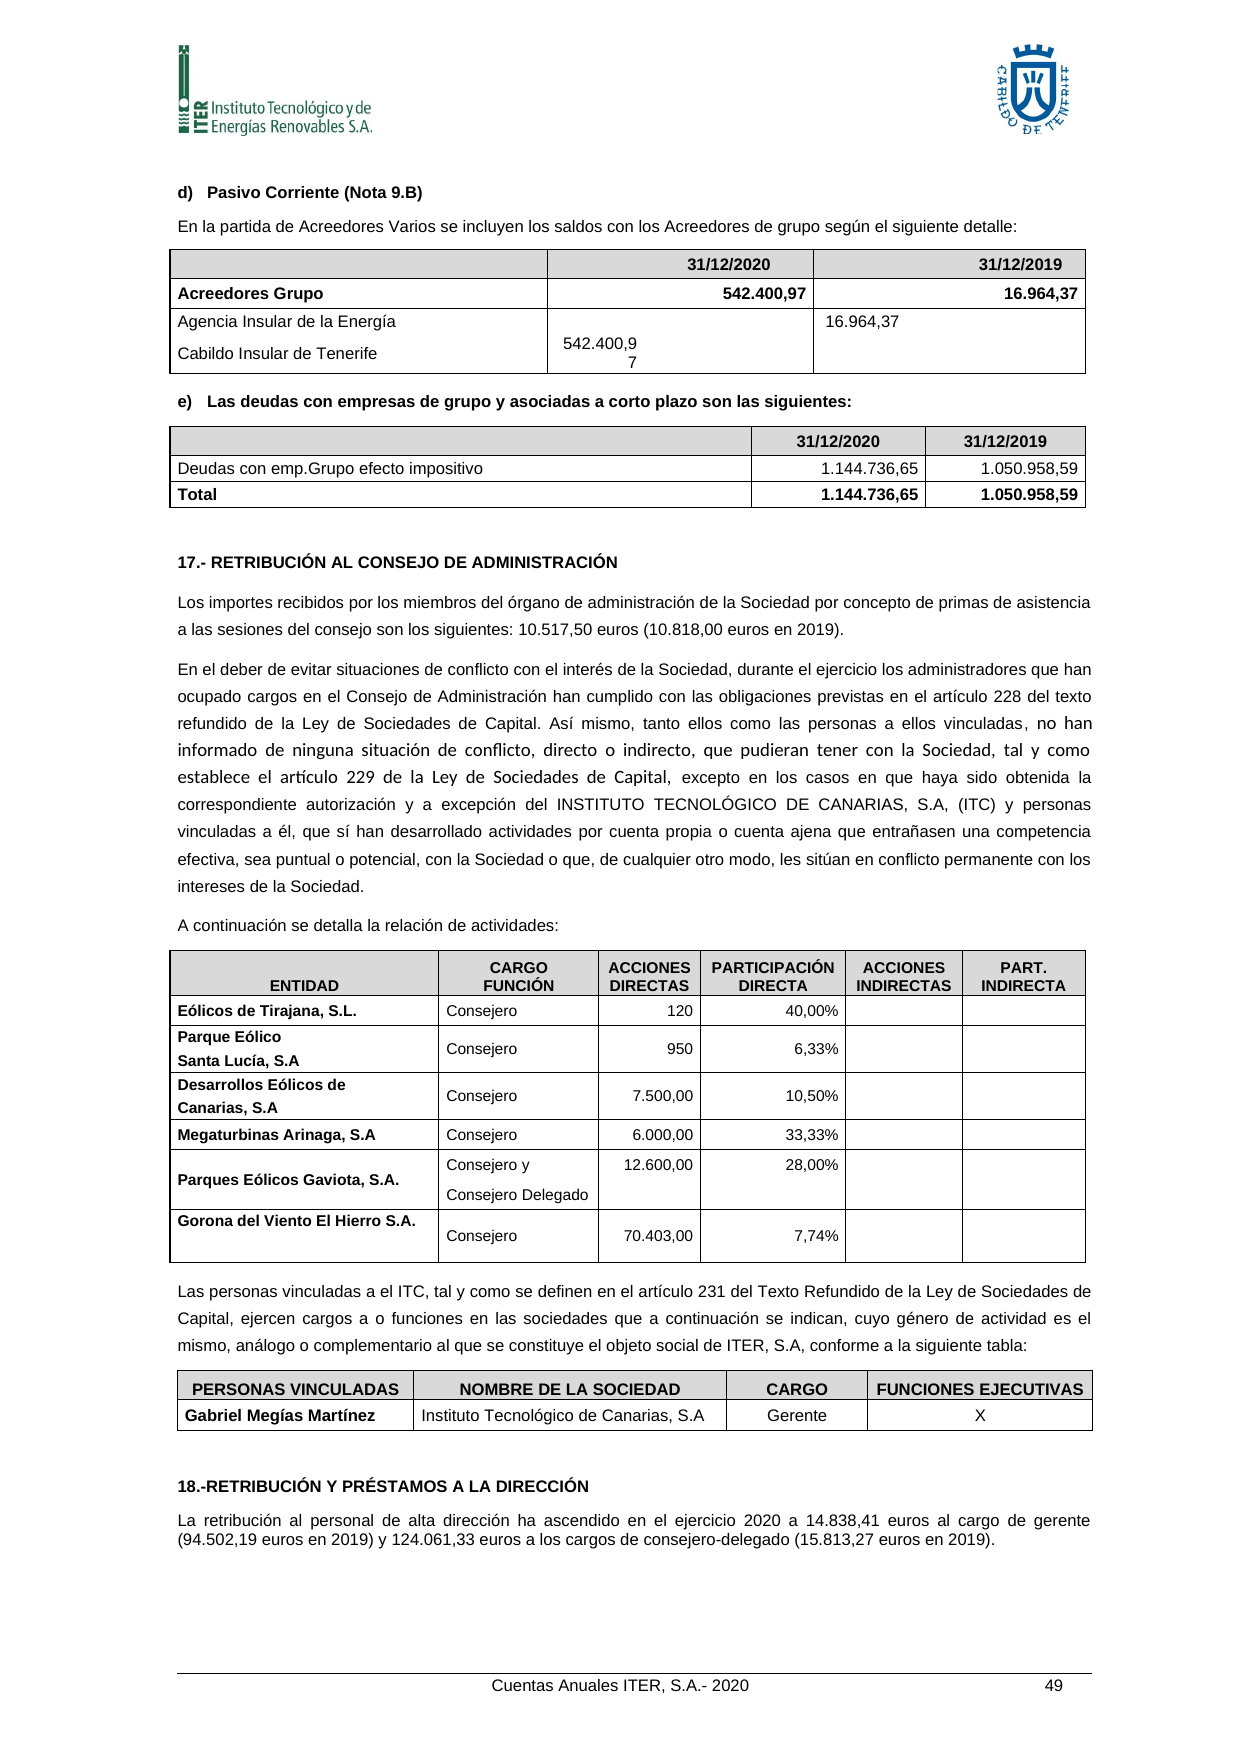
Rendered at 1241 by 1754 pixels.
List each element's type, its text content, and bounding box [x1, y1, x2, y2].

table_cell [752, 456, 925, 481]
text 18.-RETRIBUCIÓN Y PRÉSTAMOS A LA DIRECCIÓN [177, 1469, 1092, 1498]
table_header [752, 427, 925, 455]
text A continuación se detalla la relación de actividades: [177, 910, 1092, 937]
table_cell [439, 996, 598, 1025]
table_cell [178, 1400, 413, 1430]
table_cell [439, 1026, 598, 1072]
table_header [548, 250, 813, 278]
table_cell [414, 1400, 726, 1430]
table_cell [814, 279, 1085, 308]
text 17.- RETRIBUCIÓN AL CONSEJO DE ADMINISTRACIÓN [177, 545, 1092, 574]
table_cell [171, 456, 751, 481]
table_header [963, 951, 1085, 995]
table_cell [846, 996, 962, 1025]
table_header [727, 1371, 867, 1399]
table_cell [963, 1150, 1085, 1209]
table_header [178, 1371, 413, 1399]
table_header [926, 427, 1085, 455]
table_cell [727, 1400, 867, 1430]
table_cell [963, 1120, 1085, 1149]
list Pasivo Corriente (Nota 9.B) [177, 177, 1092, 204]
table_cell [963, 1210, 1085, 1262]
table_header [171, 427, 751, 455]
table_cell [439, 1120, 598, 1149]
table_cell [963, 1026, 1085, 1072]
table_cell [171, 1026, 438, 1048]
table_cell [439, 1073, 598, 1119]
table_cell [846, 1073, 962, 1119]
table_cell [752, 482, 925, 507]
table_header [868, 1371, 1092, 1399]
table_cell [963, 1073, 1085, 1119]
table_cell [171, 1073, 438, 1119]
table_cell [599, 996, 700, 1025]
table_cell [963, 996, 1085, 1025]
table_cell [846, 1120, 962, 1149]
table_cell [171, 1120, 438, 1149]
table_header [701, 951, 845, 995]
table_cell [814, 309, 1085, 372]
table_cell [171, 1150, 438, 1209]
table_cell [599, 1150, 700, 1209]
picture [178, 45, 372, 136]
list Las deudas con empresas de grupo y asociadas a corto plazo son las siguientes: [177, 386, 1092, 413]
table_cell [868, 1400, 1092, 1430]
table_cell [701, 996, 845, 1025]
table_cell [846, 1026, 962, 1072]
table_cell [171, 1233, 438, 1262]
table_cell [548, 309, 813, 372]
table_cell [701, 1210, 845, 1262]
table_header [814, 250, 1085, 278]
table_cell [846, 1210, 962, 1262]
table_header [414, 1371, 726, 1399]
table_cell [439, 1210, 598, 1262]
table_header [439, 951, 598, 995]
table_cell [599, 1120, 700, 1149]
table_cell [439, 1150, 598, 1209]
text En la partida de Acreedores Varios se incluyen los saldos con los Acreedores de grupo según el siguiente detalle: [177, 217, 1092, 236]
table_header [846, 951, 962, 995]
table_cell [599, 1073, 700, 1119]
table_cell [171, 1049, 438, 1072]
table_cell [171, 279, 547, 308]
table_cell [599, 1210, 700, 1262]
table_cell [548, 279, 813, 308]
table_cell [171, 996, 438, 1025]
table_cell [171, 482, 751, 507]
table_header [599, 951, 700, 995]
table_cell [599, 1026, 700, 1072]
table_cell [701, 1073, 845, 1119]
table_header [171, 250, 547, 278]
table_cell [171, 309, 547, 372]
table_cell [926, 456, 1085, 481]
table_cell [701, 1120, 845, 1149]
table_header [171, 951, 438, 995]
text Los importes recibidos por los miembros del órgano de administración de la Sociedad por concepto de primas de asistencia a las sesiones del consejo son los siguientes: 10.517,50 euros (10.818,00 euros en 2019). [177, 587, 1092, 641]
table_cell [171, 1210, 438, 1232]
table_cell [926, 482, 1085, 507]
text En el deber de evitar situaciones de conflicto con el interés de la Sociedad, durante el ejercicio los administradores que han ocupado cargos en el Consejo de Administración han cumplido con las obligaciones previstas en el artículo 228 del texto refundido de la Ley de Sociedades de Capital. Así mismo, tanto ellos como las personas a ellos vinculadas, no han informado de ninguna situación de conflicto, directo o indirecto, que pudieran tener con la Sociedad, tal y como establece el artículo 229 de la Ley de Sociedades de Capital, excepto en los casos en que haya sido obtenida la correspondiente autorización y a excepción del INSTITUTO TECNOLÓGICO DE CANARIAS, S.A, (ITC) y personas vinculadas a él, que sí han desarrollado actividades por cuenta propia o cuenta ajena que entrañasen una competencia efectiva, sea puntual o potencial, con la Sociedad o que, de cualquier otro modo, les sitúan en conflicto permanente con los intereses de la Sociedad. [177, 654, 1092, 897]
text Las personas vinculadas a el ITC, tal y como se definen en el artículo 231 del Texto Refundido de la Ley de Sociedades de Capital, ejercen cargos a o funciones en las sociedades que a continuación se indican, cuyo género de actividad es el mismo, análogo o complementario al que se constituye el objeto social de ITER, S.A, conforme a la siguiente tabla: [177, 1276, 1092, 1357]
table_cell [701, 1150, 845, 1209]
picture [996, 44, 1069, 132]
text La retribución al personal de alta dirección ha ascendido en el ejercicio 2020 a 14.838,41 euros al cargo de gerente (94.502,19 euros en 2019) y 124.061,33 euros a los cargos de consejero-delegado (15.813,27 euros en 2019). [177, 1510, 1092, 1549]
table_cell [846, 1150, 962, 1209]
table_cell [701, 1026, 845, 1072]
